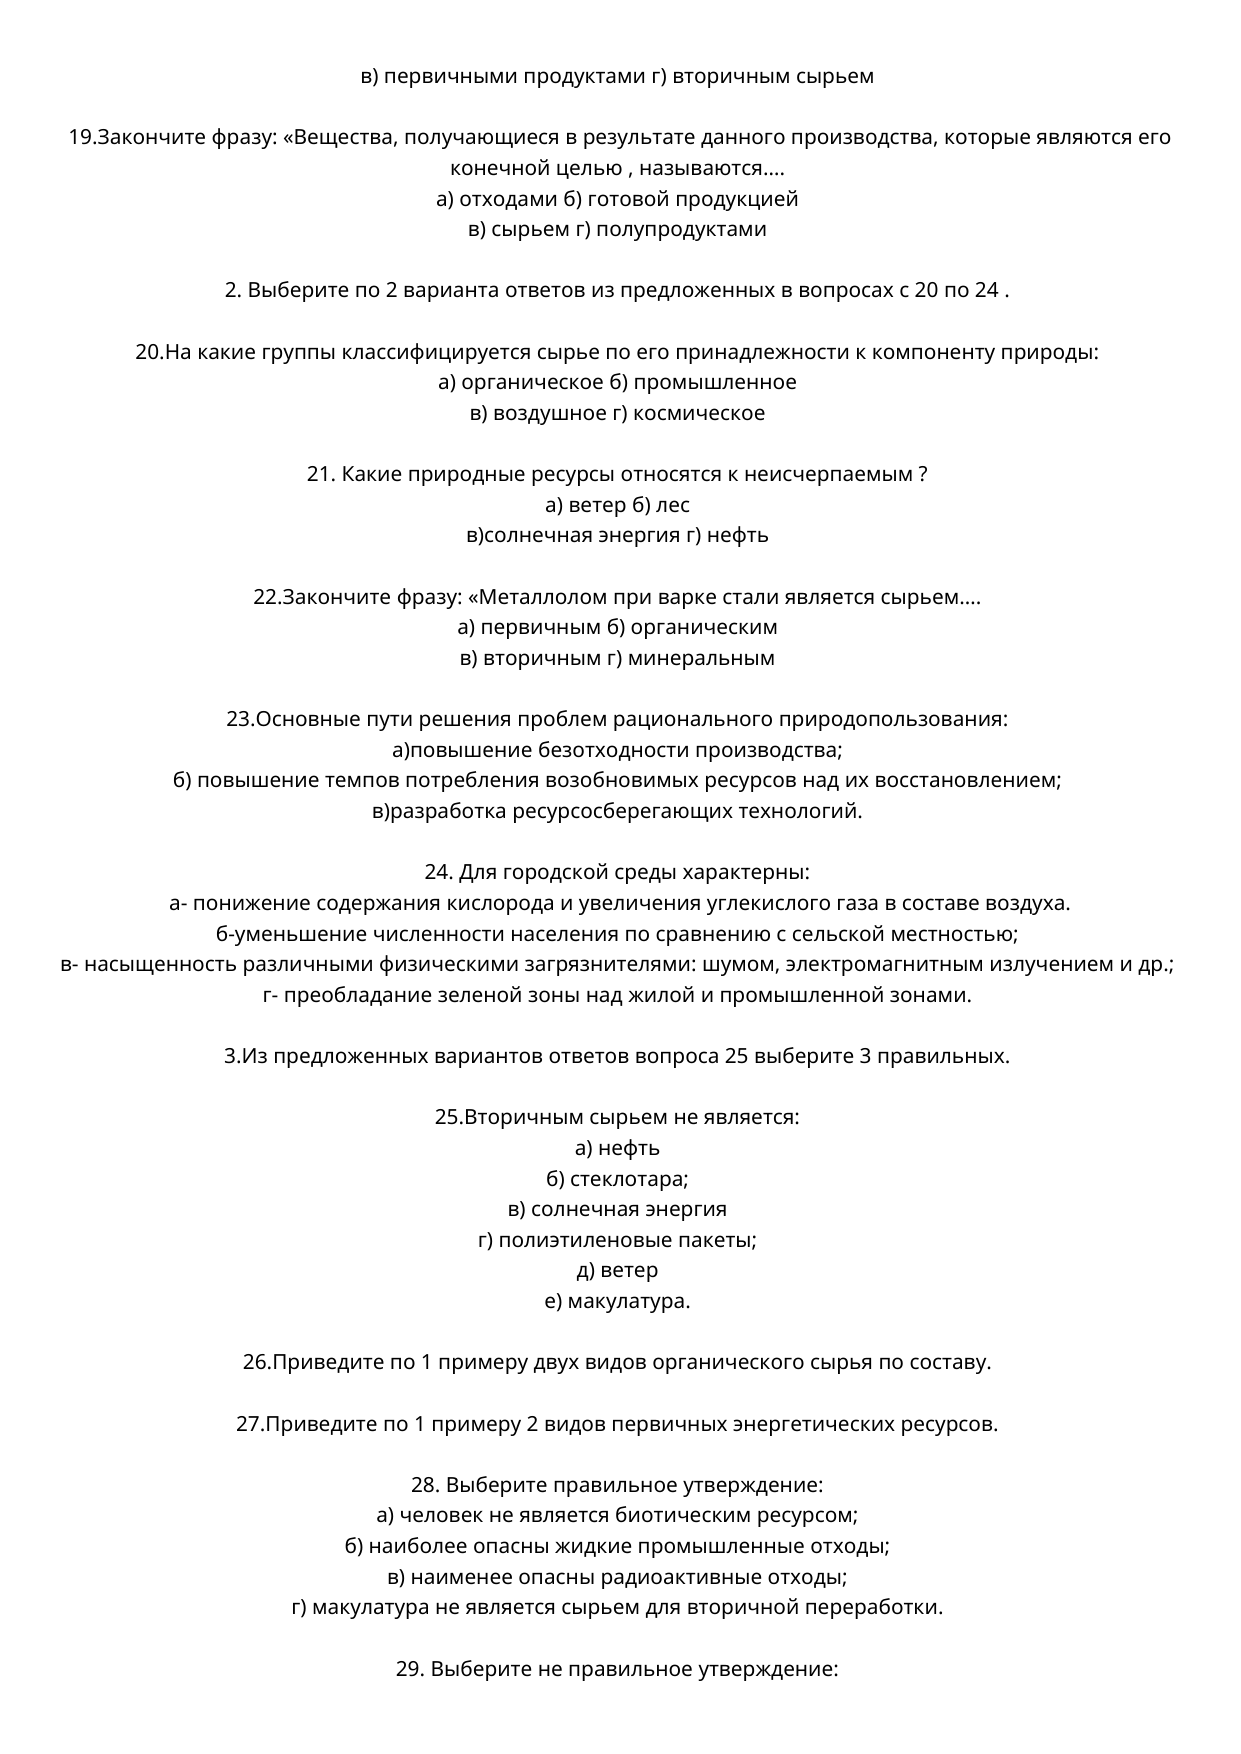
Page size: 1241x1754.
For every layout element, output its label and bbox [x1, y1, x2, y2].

text [59, 59, 1181, 1682]
